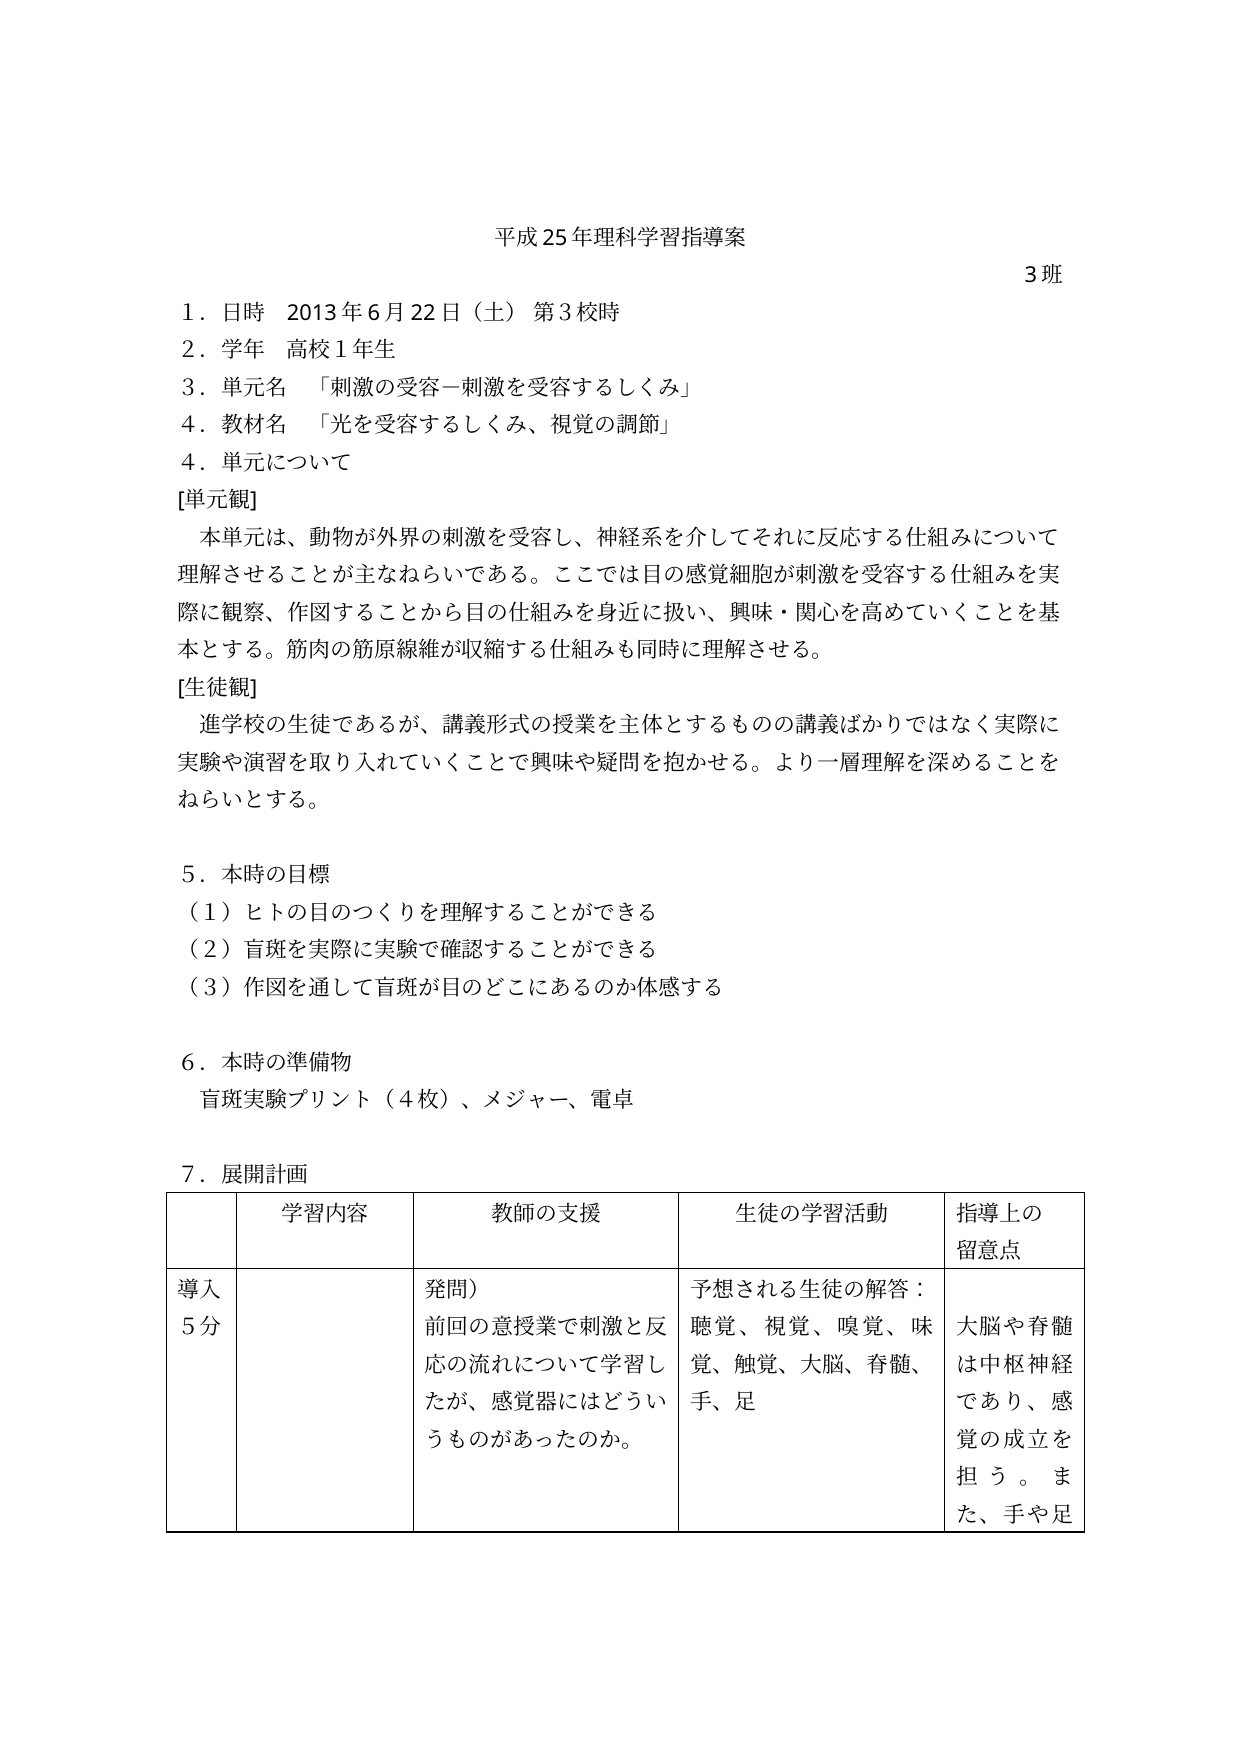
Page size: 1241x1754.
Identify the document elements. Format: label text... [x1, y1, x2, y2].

text （１）ヒトの目のつくりを理解することができる [177, 892, 1063, 929]
text 3班 [177, 254, 1063, 292]
text （２）盲斑を実際に実験で確認することができる [177, 929, 1063, 967]
text ４．単元について [177, 442, 1063, 479]
text ４．教材名 「光を受容するしくみ、視覚の調節」 [177, 404, 1063, 442]
table_header 生徒の学習活動 [679, 1193, 944, 1268]
text 進学校の生徒であるが、講義形式の授業を主体とするものの講義ばかりではなく実際に実験や演習を取り入れていくことで興味や疑問を抱かせる。より一層理解を深めることをねらいとする。 [177, 704, 1063, 817]
text [生徒観] [177, 667, 1063, 704]
text ６．本時の準備物 [177, 1042, 1063, 1079]
table_header 学習内容 [237, 1193, 413, 1268]
text ３．単元名 「刺激の受容－刺激を受容するしくみ」 [177, 367, 1063, 404]
text [単元観] [177, 479, 1063, 517]
table_cell [237, 1269, 413, 1531]
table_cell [679, 1269, 944, 1531]
text 本単元は、動物が外界の刺激を受容し、神経系を介してそれに反応する仕組みについて理解させることが主なねらいである。ここでは目の感覚細胞が刺激を受容する仕組みを実際に観察、作図することから目の仕組みを身近に扱い、興味・関心を高めていくことを基本とする。筋肉の筋原線維が収縮する仕組みも同時に理解させる。 [177, 517, 1063, 667]
text ２．学年 高校１年生 [177, 329, 1063, 367]
text １．日時 2013年6月22日（土） 第３校時 [177, 292, 1063, 329]
table_cell 導入 ５分 [167, 1269, 236, 1531]
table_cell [414, 1269, 678, 1531]
table_header 指導上の 留意点 [945, 1193, 1084, 1268]
table_header 教師の支援 [414, 1193, 678, 1268]
text ７．展開計画 [177, 1154, 1063, 1192]
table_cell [945, 1269, 1084, 1531]
text （３）作図を通して盲斑が目のどこにあるのか体感する [177, 967, 1063, 1004]
text 盲斑実験プリント（４枚）、メジャー、電卓 [177, 1079, 1063, 1117]
table_header [167, 1193, 236, 1268]
text ５．本時の目標 [177, 854, 1063, 892]
text 平成25年理科学習指導案 [177, 217, 1063, 254]
